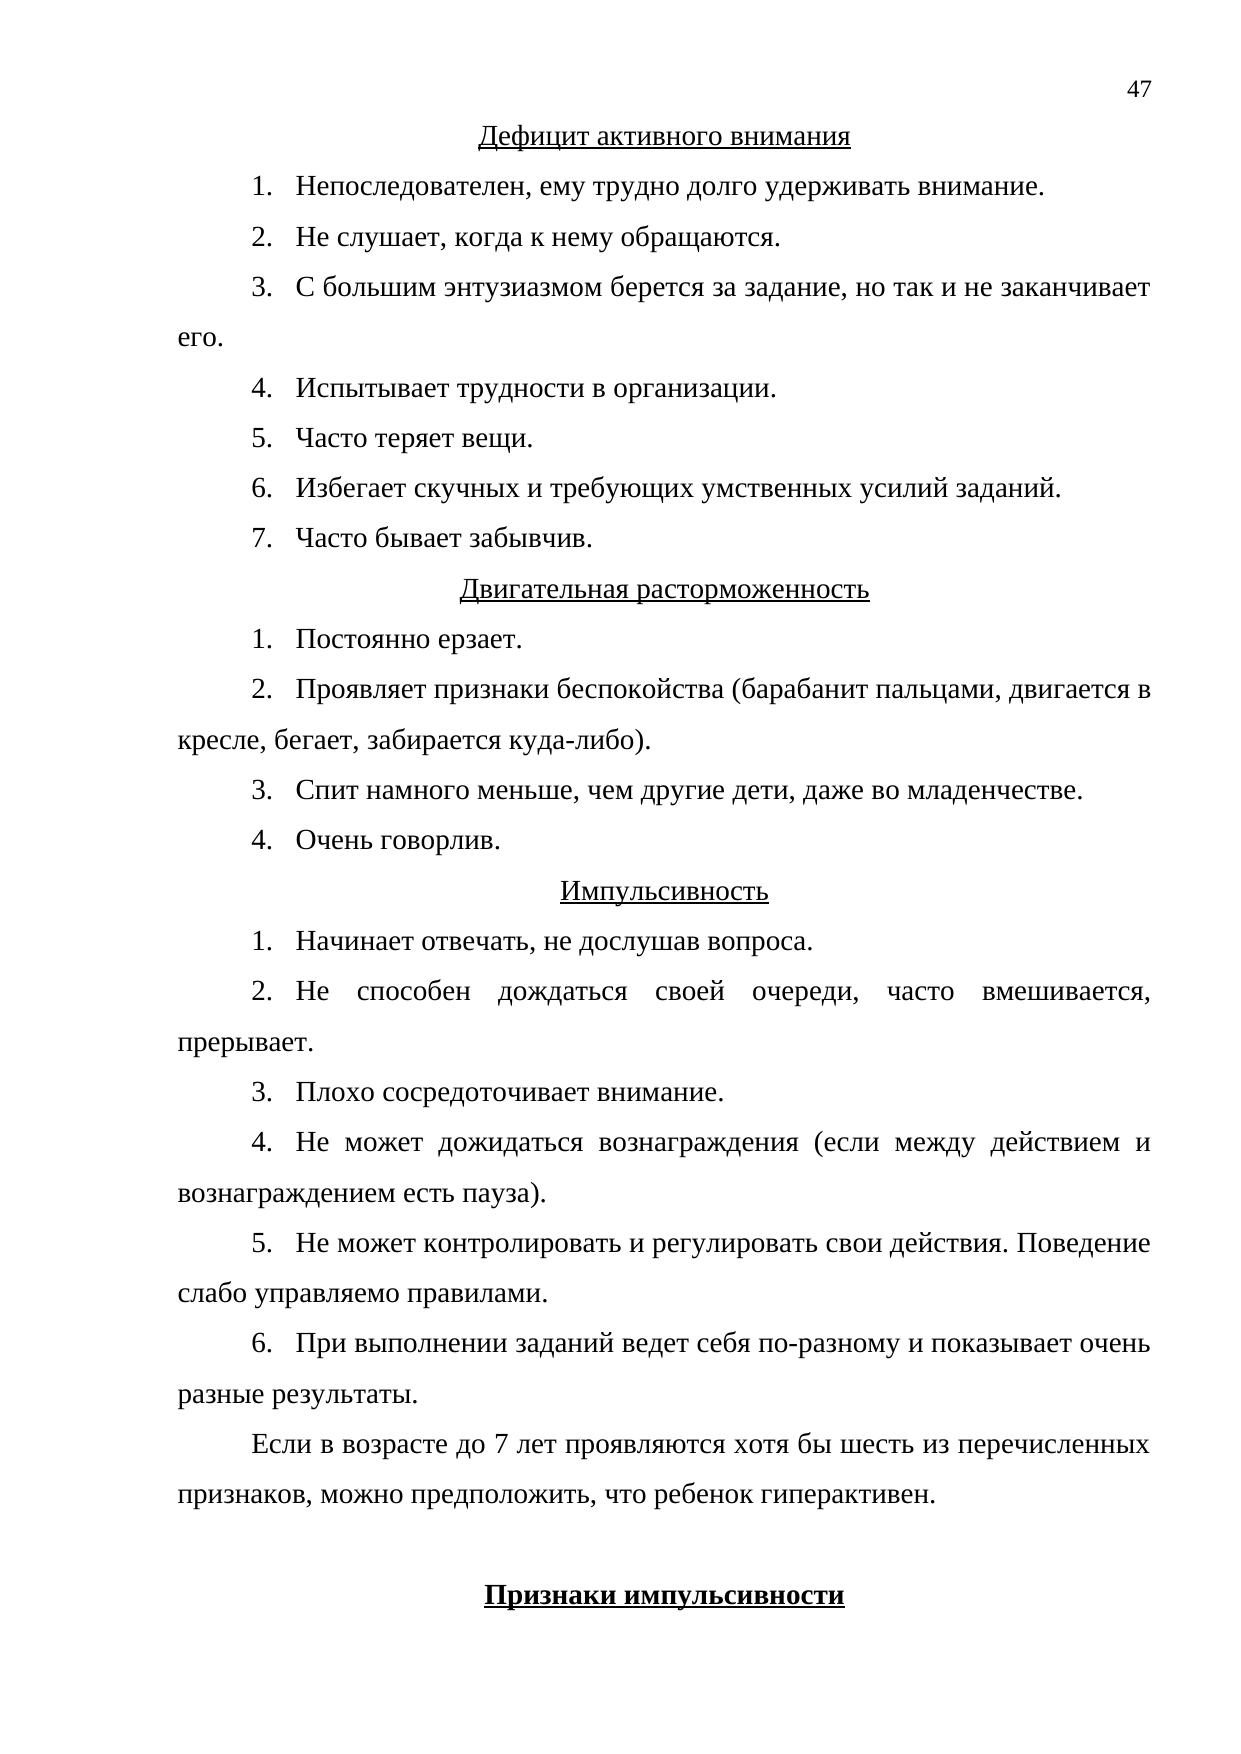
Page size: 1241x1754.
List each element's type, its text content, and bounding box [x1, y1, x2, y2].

list При выполнении заданий ведет себя по-разному и показывает очень разные результаты. [177, 1326, 1152, 1409]
list Не слушает, когда к нему обращаются. [177, 219, 1152, 252]
subtitle Признаки импульсивности [177, 1577, 1152, 1611]
list Спит намного меньше, чем другие дети, даже во младенчестве. [177, 772, 1152, 806]
subtitle Двигательная расторможенность [177, 571, 1152, 604]
list Проявляет признаки беспокойства (барабанит пальцами, двигается в кресле, бегает, забирается куда-либо). [177, 672, 1152, 755]
list Не может дожидаться вознаграждения (если между действием и вознаграждением есть пауза). [177, 1124, 1152, 1208]
list Часто бывает забывчив. [177, 521, 1152, 554]
text Если в возрасте до 7 лет проявляются хотя бы шесть из перечисленных признаков, можно предположить, что ребенок гиперактивен. [177, 1426, 1152, 1510]
list Начинает отвечать, не дослушав вопроса. [177, 923, 1152, 957]
list Не способен дождаться своей очереди, часто вмешивается, прерывает. [177, 973, 1152, 1057]
list Испытывает трудности в организации. [177, 370, 1152, 403]
list Плохо сосредоточивает внимание. [177, 1074, 1152, 1108]
list Очень говорлив. [177, 822, 1152, 856]
list Непоследователен, ему трудно долго удерживать внимание. [177, 168, 1152, 202]
subtitle Импульсивность [177, 873, 1152, 906]
list Постоянно ерзает. [177, 621, 1152, 655]
list Часто теряет вещи. [177, 420, 1152, 453]
list Не может контролировать и регулировать свои действия. Поведение слабо управляемо правилами. [177, 1225, 1152, 1309]
list С большим энтузиазмом берется за задание, но так и не заканчивает его. [177, 269, 1152, 353]
subtitle Дефицит активного внимания [177, 118, 1152, 152]
list Избегает скучных и требующих умственных усилий заданий. [177, 470, 1152, 504]
